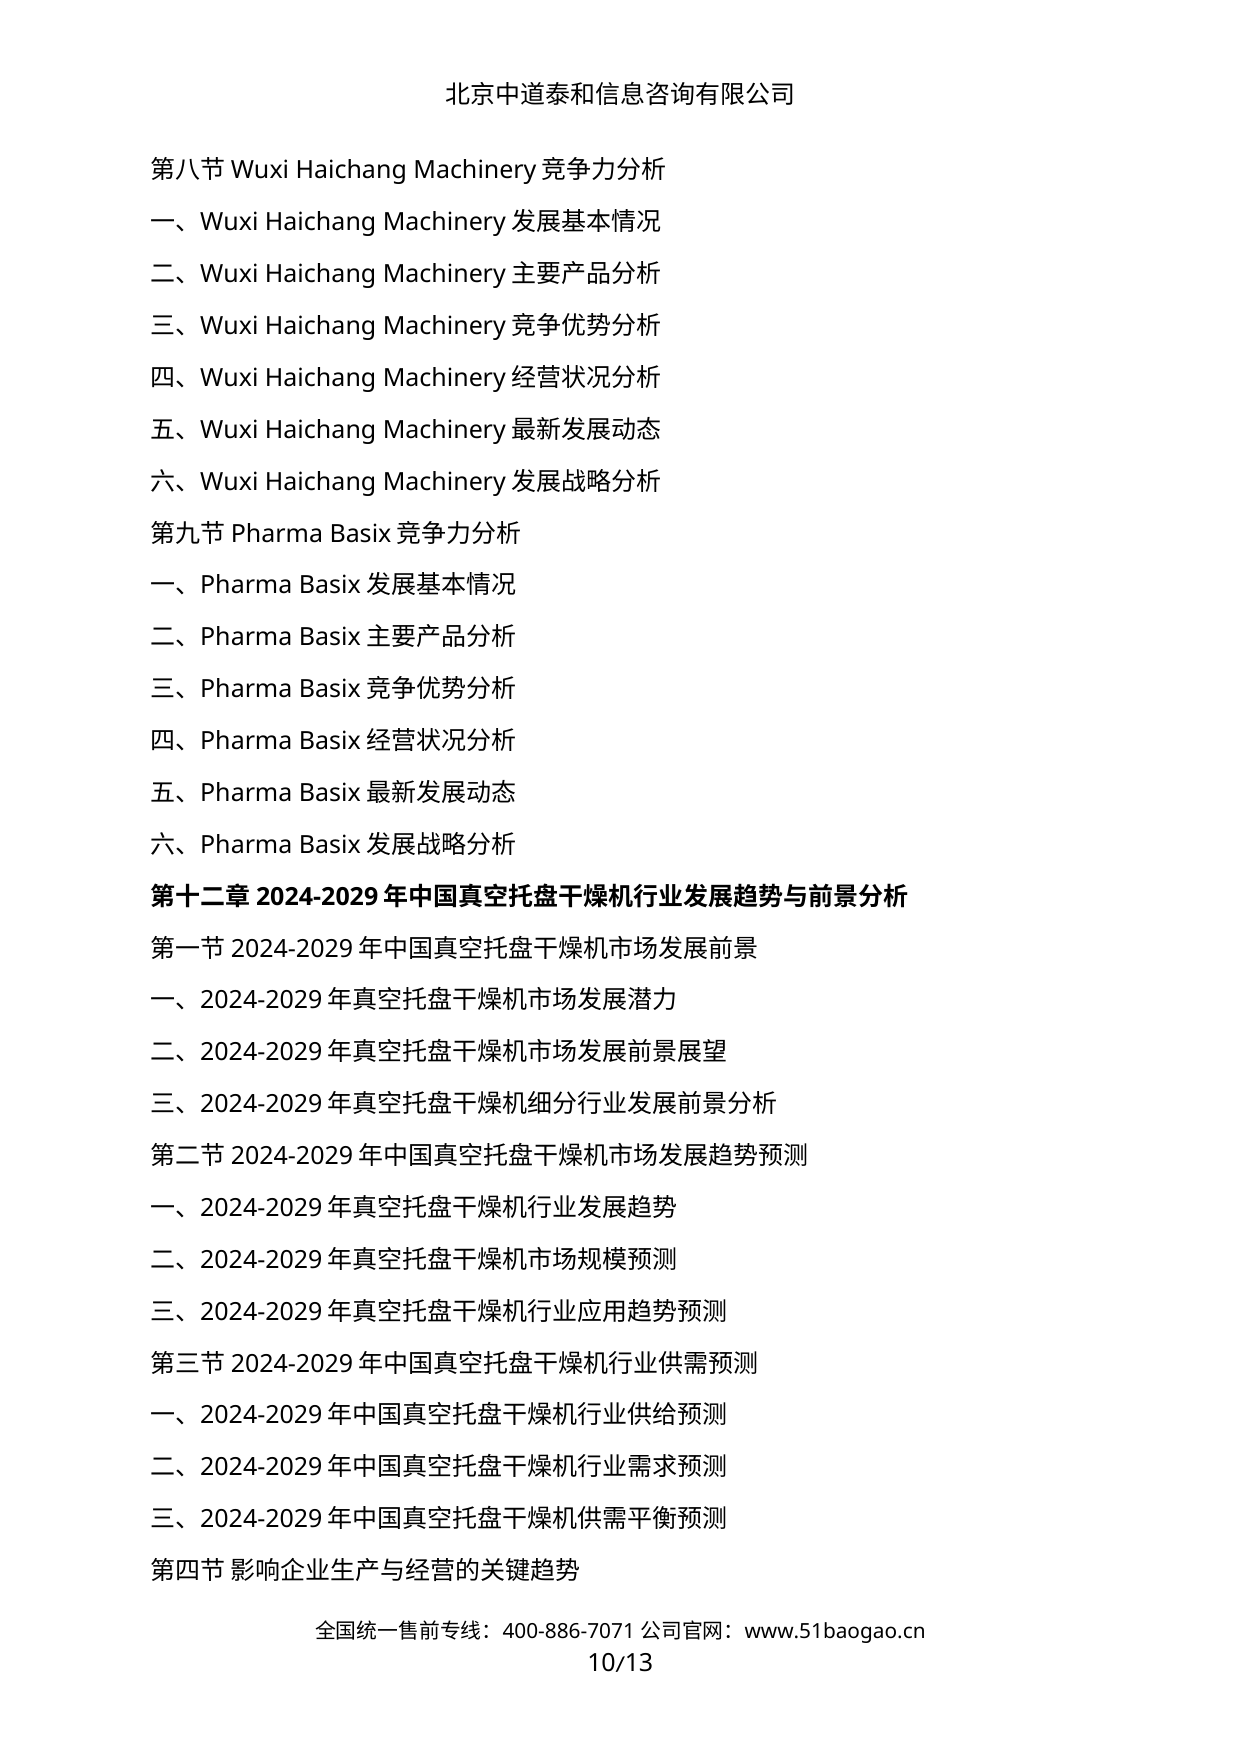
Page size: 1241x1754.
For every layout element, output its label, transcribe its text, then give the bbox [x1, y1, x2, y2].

text 第二节 2024-2029年中国真空托盘干燥机市场发展趋势预测 [150, 1136, 1090, 1172]
text 五、Wuxi Haichang Machinery最新发展动态 [150, 409, 1090, 446]
text 四、Wuxi Haichang Machinery经营状况分析 [150, 357, 1090, 394]
text 二、2024-2029年真空托盘干燥机市场发展前景展望 [150, 1032, 1090, 1068]
text 二、Pharma Basix主要产品分析 [150, 617, 1090, 653]
text 一、2024-2029年中国真空托盘干燥机行业供给预测 [150, 1395, 1090, 1431]
text 第三节 2024-2029年中国真空托盘干燥机行业供需预测 [150, 1343, 1090, 1379]
text 第一节 2024-2029年中国真空托盘干燥机市场发展前景 [150, 928, 1090, 964]
text 五、Pharma Basix最新发展动态 [150, 772, 1090, 809]
text 三、2024-2029年中国真空托盘干燥机供需平衡预测 [150, 1499, 1090, 1535]
text 一、Wuxi Haichang Machinery发展基本情况 [150, 202, 1090, 238]
text 一、2024-2029年真空托盘干燥机行业发展趋势 [150, 1187, 1090, 1224]
text 一、2024-2029年真空托盘干燥机市场发展潜力 [150, 980, 1090, 1016]
text 一、Pharma Basix发展基本情况 [150, 565, 1090, 601]
text 二、Wuxi Haichang Machinery主要产品分析 [150, 254, 1090, 290]
text 三、2024-2029年真空托盘干燥机细分行业发展前景分析 [150, 1084, 1090, 1120]
text 三、2024-2029年真空托盘干燥机行业应用趋势预测 [150, 1291, 1090, 1327]
text 三、Pharma Basix竞争优势分析 [150, 669, 1090, 705]
text 三、Wuxi Haichang Machinery竞争优势分析 [150, 306, 1090, 342]
text 二、2024-2029年真空托盘干燥机市场规模预测 [150, 1239, 1090, 1276]
text 第八节 Wuxi Haichang Machinery竞争力分析 [150, 150, 1090, 186]
text 第四节 影响企业生产与经营的关键趋势 [150, 1551, 1090, 1587]
text 二、2024-2029年中国真空托盘干燥机行业需求预测 [150, 1447, 1090, 1483]
text 第十二章 2024-2029年中国真空托盘干燥机行业发展趋势与前景分析 [150, 876, 1090, 912]
text 四、Pharma Basix经营状况分析 [150, 721, 1090, 757]
text 六、Wuxi Haichang Machinery发展战略分析 [150, 461, 1090, 497]
text 六、Pharma Basix发展战略分析 [150, 824, 1090, 861]
text 第九节 Pharma Basix竞争力分析 [150, 513, 1090, 549]
